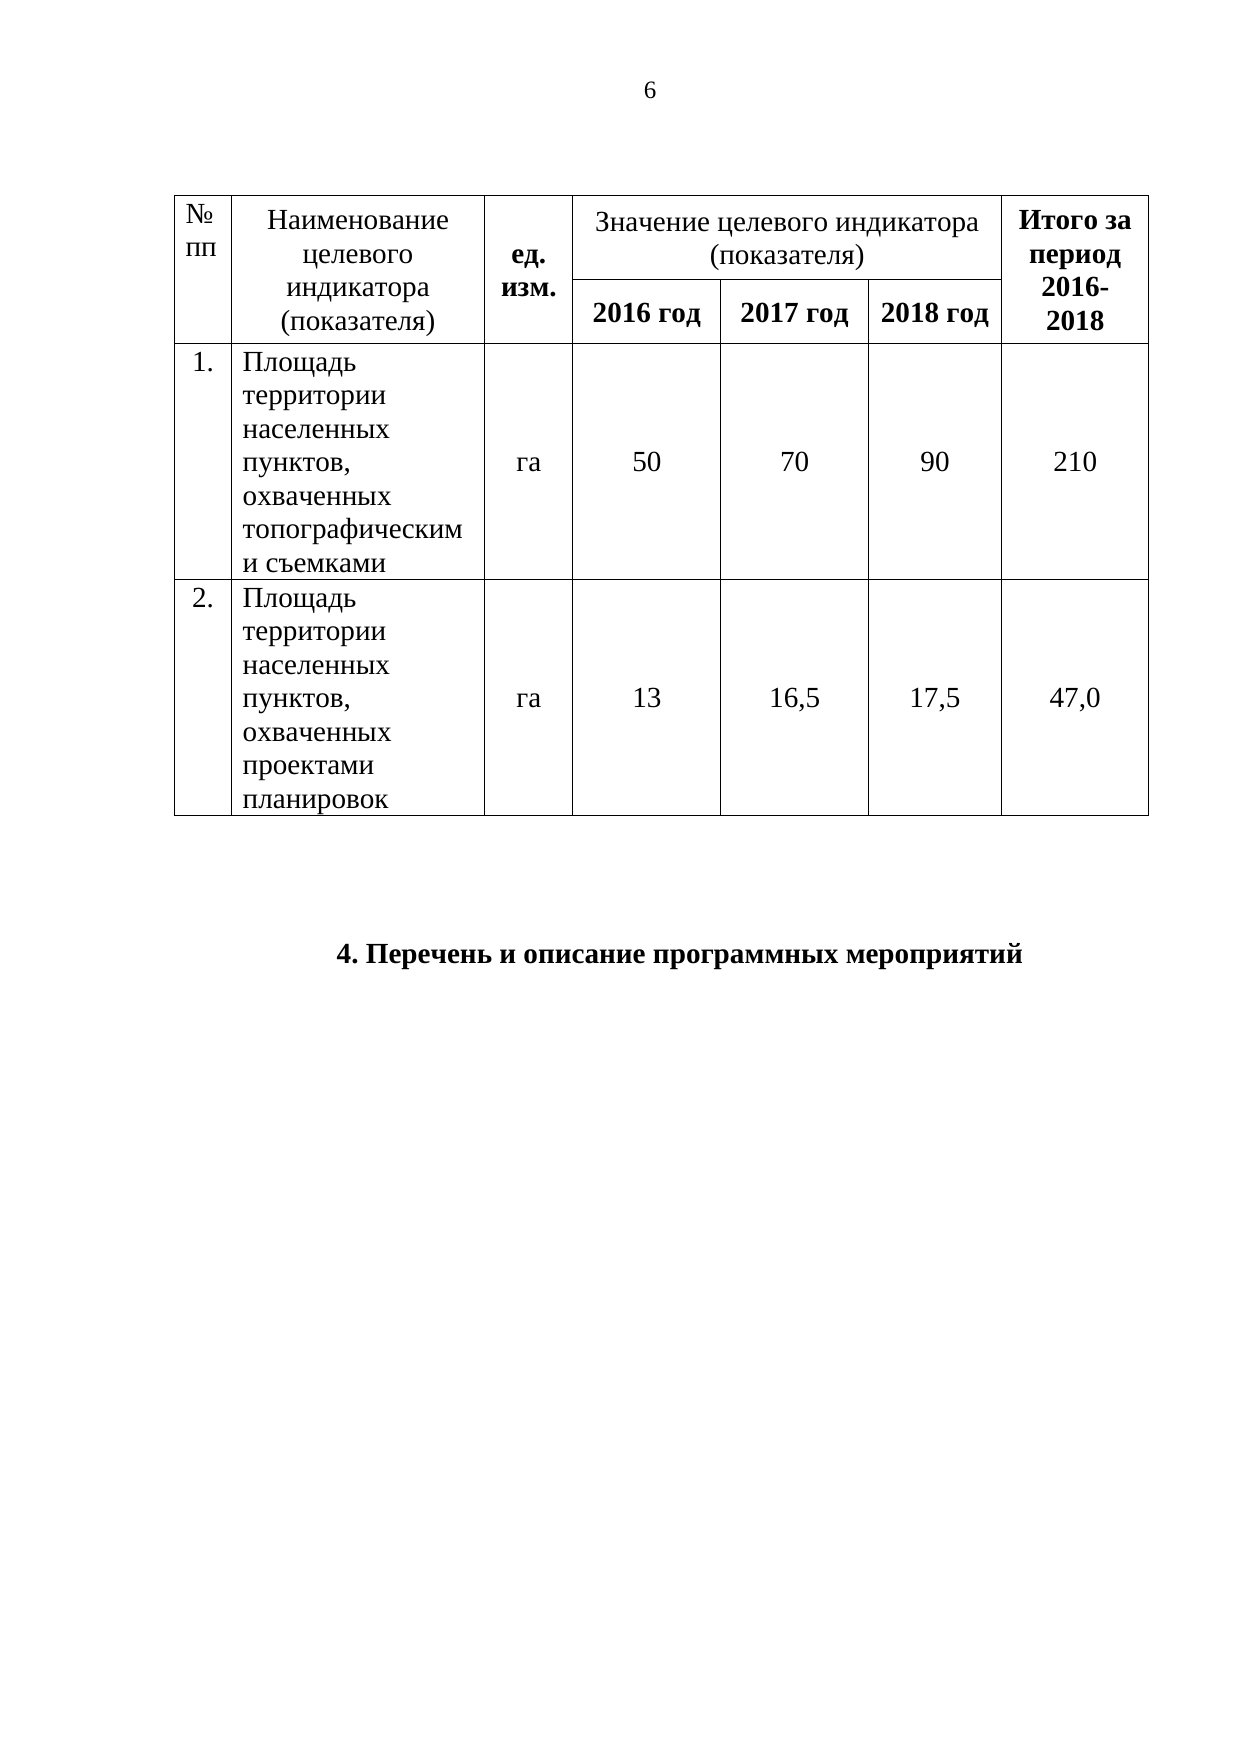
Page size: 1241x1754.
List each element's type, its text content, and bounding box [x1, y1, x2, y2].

table_cell 50 [573, 344, 720, 579]
table_cell 16,5 [721, 580, 868, 814]
table_cell Площадь территории населенных пунктов, охваченных проектами планировок [232, 580, 484, 814]
table_cell га [485, 344, 572, 579]
table_header № пп [175, 196, 231, 343]
table_cell Площадь территории населенных пунктов, охваченных топографическими съемками [232, 344, 484, 579]
table_header ед. изм. [485, 196, 572, 343]
text 4. Перечень и описание программных мероприятий [177, 936, 1107, 969]
table_cell 1. [175, 344, 231, 579]
table_cell 2. [175, 580, 231, 814]
table_cell 13 [573, 580, 720, 814]
table_cell 17,5 [869, 580, 1001, 814]
table_cell га [485, 580, 572, 814]
table_header Итого за период 2016-2018 [1002, 196, 1148, 343]
table_cell 210 [1002, 344, 1148, 579]
table_cell 2016 год [573, 280, 720, 343]
table_header Наименование целевого индикатора (показателя) [232, 196, 484, 343]
table_cell 2017 год [721, 280, 868, 343]
table_cell 47,0 [1002, 580, 1148, 814]
table_header Значение целевого индикатора (показателя) [573, 196, 1001, 279]
table_cell 90 [869, 344, 1001, 579]
table_cell 70 [721, 344, 868, 579]
table_cell 2018 год [869, 280, 1001, 343]
